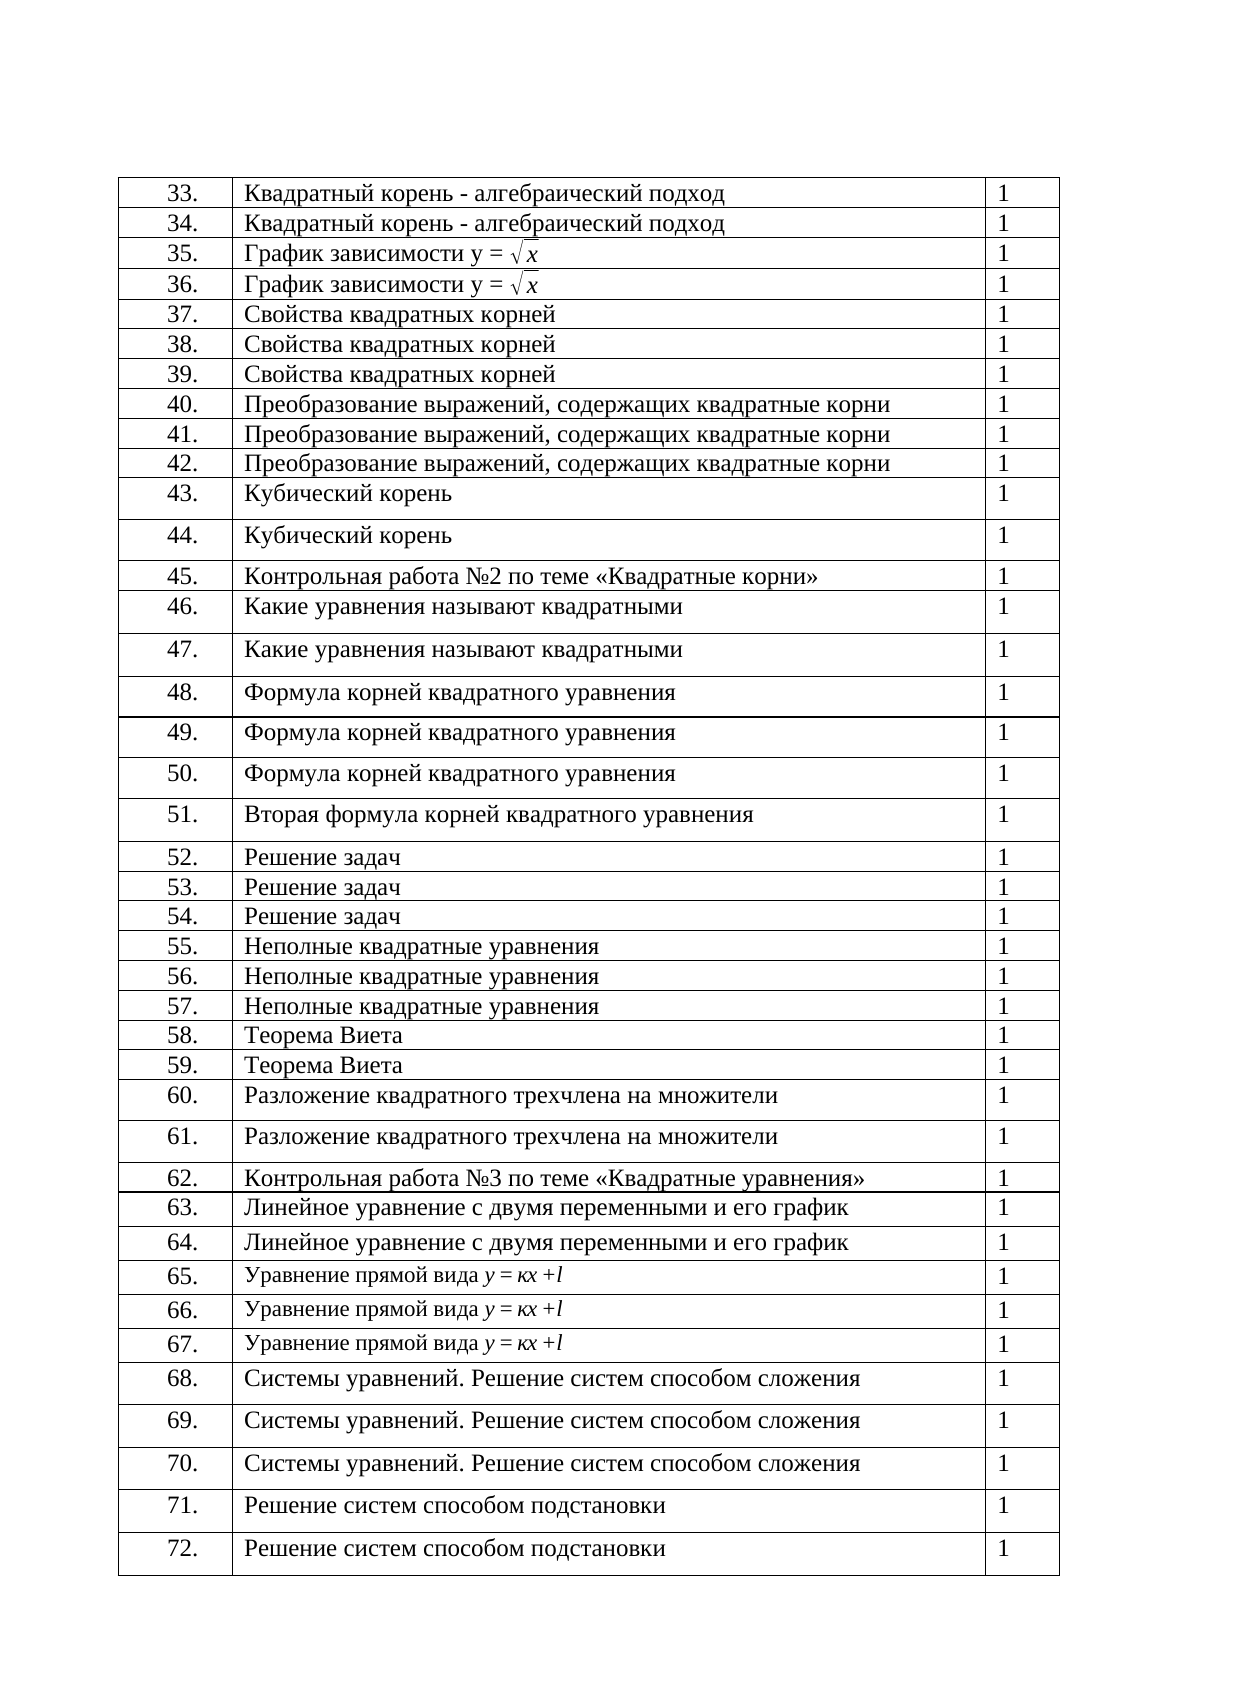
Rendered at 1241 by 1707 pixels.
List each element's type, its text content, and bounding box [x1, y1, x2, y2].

table_cell [119, 300, 232, 328]
table_cell 1 [986, 1329, 1059, 1362]
table_cell [119, 389, 232, 418]
table_cell Свойства квадратных корней [233, 329, 985, 358]
table_cell 1 [986, 1227, 1059, 1260]
table_cell Какие уравнения называют квадратными [233, 591, 985, 633]
table_cell Теорема Виета [233, 1021, 985, 1049]
table_cell 1 [986, 718, 1059, 757]
table_cell [119, 634, 232, 676]
table_cell [119, 591, 232, 633]
table_cell [119, 478, 232, 519]
table_cell Преобразование выражений, содержащих квадратные корни [233, 389, 985, 418]
table_cell Линейное уравнение с двумя переменными и его график [233, 1227, 985, 1260]
table_cell Формула корней квадратного уравнения [233, 677, 985, 716]
table_cell 1 [986, 1533, 1059, 1575]
table_cell [119, 758, 232, 798]
table_cell [119, 1261, 232, 1294]
table_cell 1 [986, 799, 1059, 841]
table_cell 1 [986, 1448, 1059, 1489]
table_cell Решение систем способом подстановки [233, 1490, 985, 1532]
table_cell [119, 872, 232, 900]
table_cell [119, 1363, 232, 1404]
table_cell [119, 991, 232, 1019]
table_cell Преобразование выражений, содержащих квадратные корни [233, 449, 985, 477]
table_cell 1 [986, 1121, 1059, 1162]
table_cell [119, 799, 232, 841]
table_cell Неполные квадратные уравнения [233, 931, 985, 960]
table_cell 1 [986, 991, 1059, 1019]
table_cell Системы уравнений. Решение систем способом сложения [233, 1363, 985, 1404]
table_cell Контрольная работа №3 по теме «Квадратные уравнения» [233, 1163, 985, 1191]
table_cell Свойства квадратных корней [233, 300, 985, 328]
table_cell 1 [986, 1050, 1059, 1079]
table_cell [119, 1448, 232, 1489]
table_cell Системы уравнений. Решение систем способом сложения [233, 1405, 985, 1447]
table_cell График зависимости у = [233, 238, 985, 268]
table_cell 1 [986, 901, 1059, 930]
table_cell [119, 677, 232, 716]
table_cell Неполные квадратные уравнения [233, 991, 985, 1019]
table_cell 1 [986, 1193, 1059, 1226]
table_cell 1 [986, 208, 1059, 237]
table_cell 1 [986, 1163, 1059, 1191]
table_cell 1 [986, 961, 1059, 990]
table_cell [119, 1021, 232, 1049]
table_cell 1 [986, 872, 1059, 900]
table_cell Линейное уравнение с двумя переменными и его график [233, 1193, 985, 1226]
table_cell Свойства квадратных корней [233, 359, 985, 388]
table_cell 1 [986, 389, 1059, 418]
table_cell [119, 419, 232, 447]
table_cell [119, 961, 232, 990]
table_cell [119, 1121, 232, 1162]
table_cell Уравнение прямой вида у = кх +l [233, 1329, 985, 1362]
table_cell 1 [986, 178, 1059, 207]
table_cell [119, 359, 232, 388]
table_cell Вторая формула корней квадратного уравнения [233, 799, 985, 841]
table_cell Разложение квадратного трехчлена на множители [233, 1080, 985, 1120]
table_cell 1 [986, 1405, 1059, 1447]
table_cell [119, 520, 232, 560]
table_cell [119, 1227, 232, 1260]
table_cell [119, 1163, 232, 1191]
table_cell 1 [986, 758, 1059, 798]
table_cell 1 [986, 1021, 1059, 1049]
table_cell График зависимости у = [233, 269, 985, 298]
table_cell 1 [986, 1261, 1059, 1294]
table_cell Формула корней квадратного уравнения [233, 758, 985, 798]
table_cell 1 [986, 238, 1059, 268]
table_cell [119, 931, 232, 960]
table_cell 1 [986, 561, 1059, 590]
table_cell 1 [986, 1363, 1059, 1404]
table_cell Уравнение прямой вида у = кх +l [233, 1295, 985, 1328]
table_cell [233, 1533, 985, 1575]
table_cell Формула корней квадратного уравнения [233, 718, 985, 757]
table_cell [119, 842, 232, 871]
table_cell 1 [986, 478, 1059, 519]
table_cell [119, 901, 232, 930]
table_cell [119, 238, 232, 268]
table_cell [119, 1080, 232, 1120]
table_cell Преобразование выражений, содержащих квадратные корни [233, 419, 985, 447]
table_cell Квадратный корень - алгебраический подход [233, 208, 985, 237]
table_cell Кубический корень [233, 478, 985, 519]
table_cell Контрольная работа №2 по теме «Квадратные корни» [233, 561, 985, 590]
table_cell [119, 1050, 232, 1079]
table_cell Уравнение прямой вида у = кх +l [233, 1261, 985, 1294]
table_cell Какие уравнения называют квадратными [233, 634, 985, 676]
table_cell 1 [986, 329, 1059, 358]
table_cell [119, 1490, 232, 1532]
table_cell [119, 1329, 232, 1362]
table_cell [119, 1533, 232, 1575]
table_cell 1 [986, 1295, 1059, 1328]
table_cell 1 [986, 591, 1059, 633]
table_cell 1 [986, 677, 1059, 716]
table_cell [119, 1405, 232, 1447]
table_cell 1 [986, 842, 1059, 871]
table_cell [119, 178, 232, 207]
table_cell 1 [986, 1080, 1059, 1120]
table_cell Неполные квадратные уравнения [233, 961, 985, 990]
table_cell 1 [986, 931, 1059, 960]
table_cell 1 [986, 359, 1059, 388]
table_cell [119, 449, 232, 477]
table_cell Решение задач [233, 842, 985, 871]
table_cell [119, 208, 232, 237]
table_cell Кубический корень [233, 520, 985, 560]
table_cell Решение задач [233, 901, 985, 930]
table_cell 1 [986, 269, 1059, 298]
table_cell [119, 329, 232, 358]
table_cell 1 [986, 419, 1059, 447]
table_cell [119, 1295, 232, 1328]
table_cell 1 [986, 520, 1059, 560]
table_cell Системы уравнений. Решение систем способом сложения [233, 1448, 985, 1489]
table_cell Квадратный корень - алгебраический подход [233, 178, 985, 207]
table_cell [119, 718, 232, 757]
table_cell Теорема Виета [233, 1050, 985, 1079]
table_cell Разложение квадратного трехчлена на множители [233, 1121, 985, 1162]
table_cell 1 [986, 634, 1059, 676]
table_cell [119, 561, 232, 590]
table_cell [119, 269, 232, 298]
table_cell [119, 1193, 232, 1226]
table_cell 1 [986, 300, 1059, 328]
table_cell 1 [986, 449, 1059, 477]
table_cell 1 [986, 1490, 1059, 1532]
table_cell Решение задач [233, 872, 985, 900]
